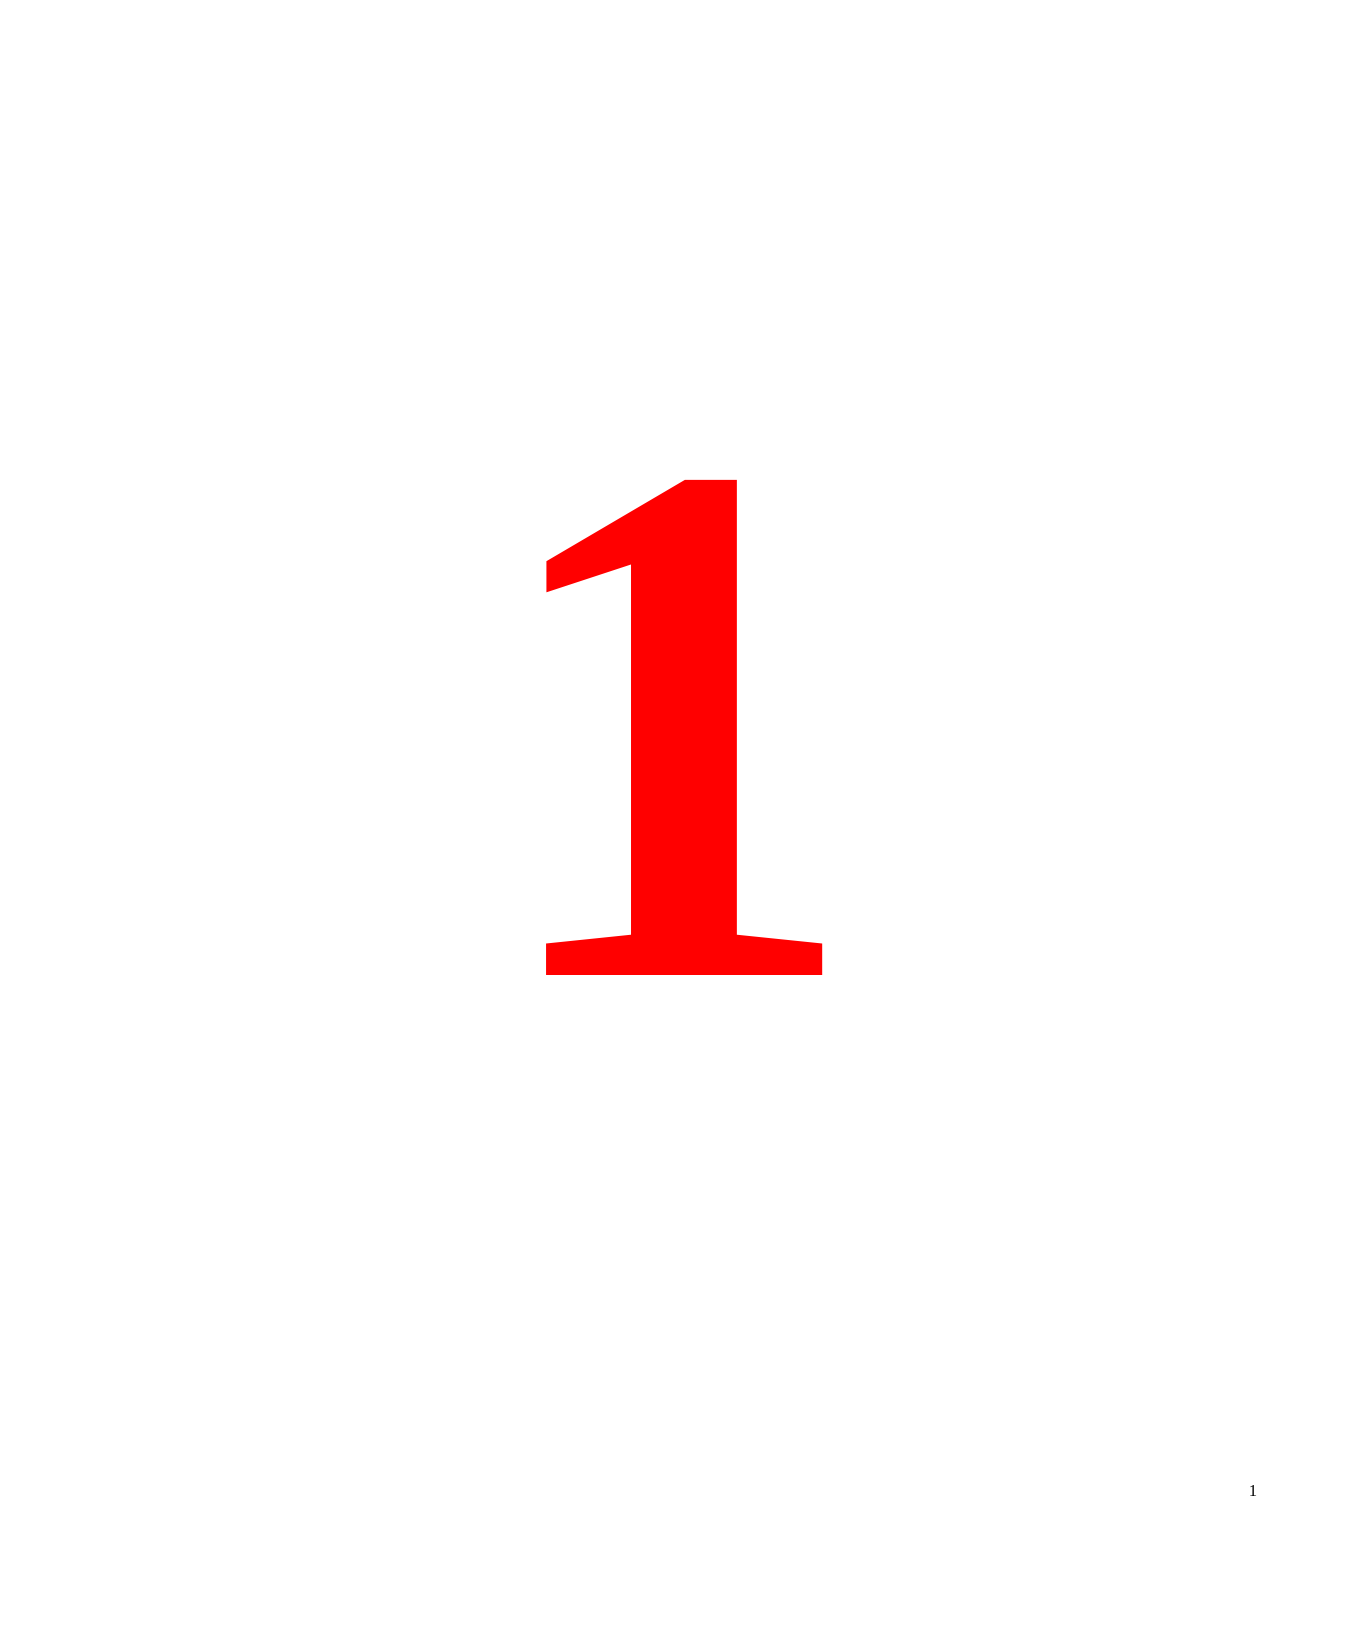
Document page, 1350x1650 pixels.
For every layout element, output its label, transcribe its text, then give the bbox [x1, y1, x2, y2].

text 1 [90, 275, 1257, 1138]
